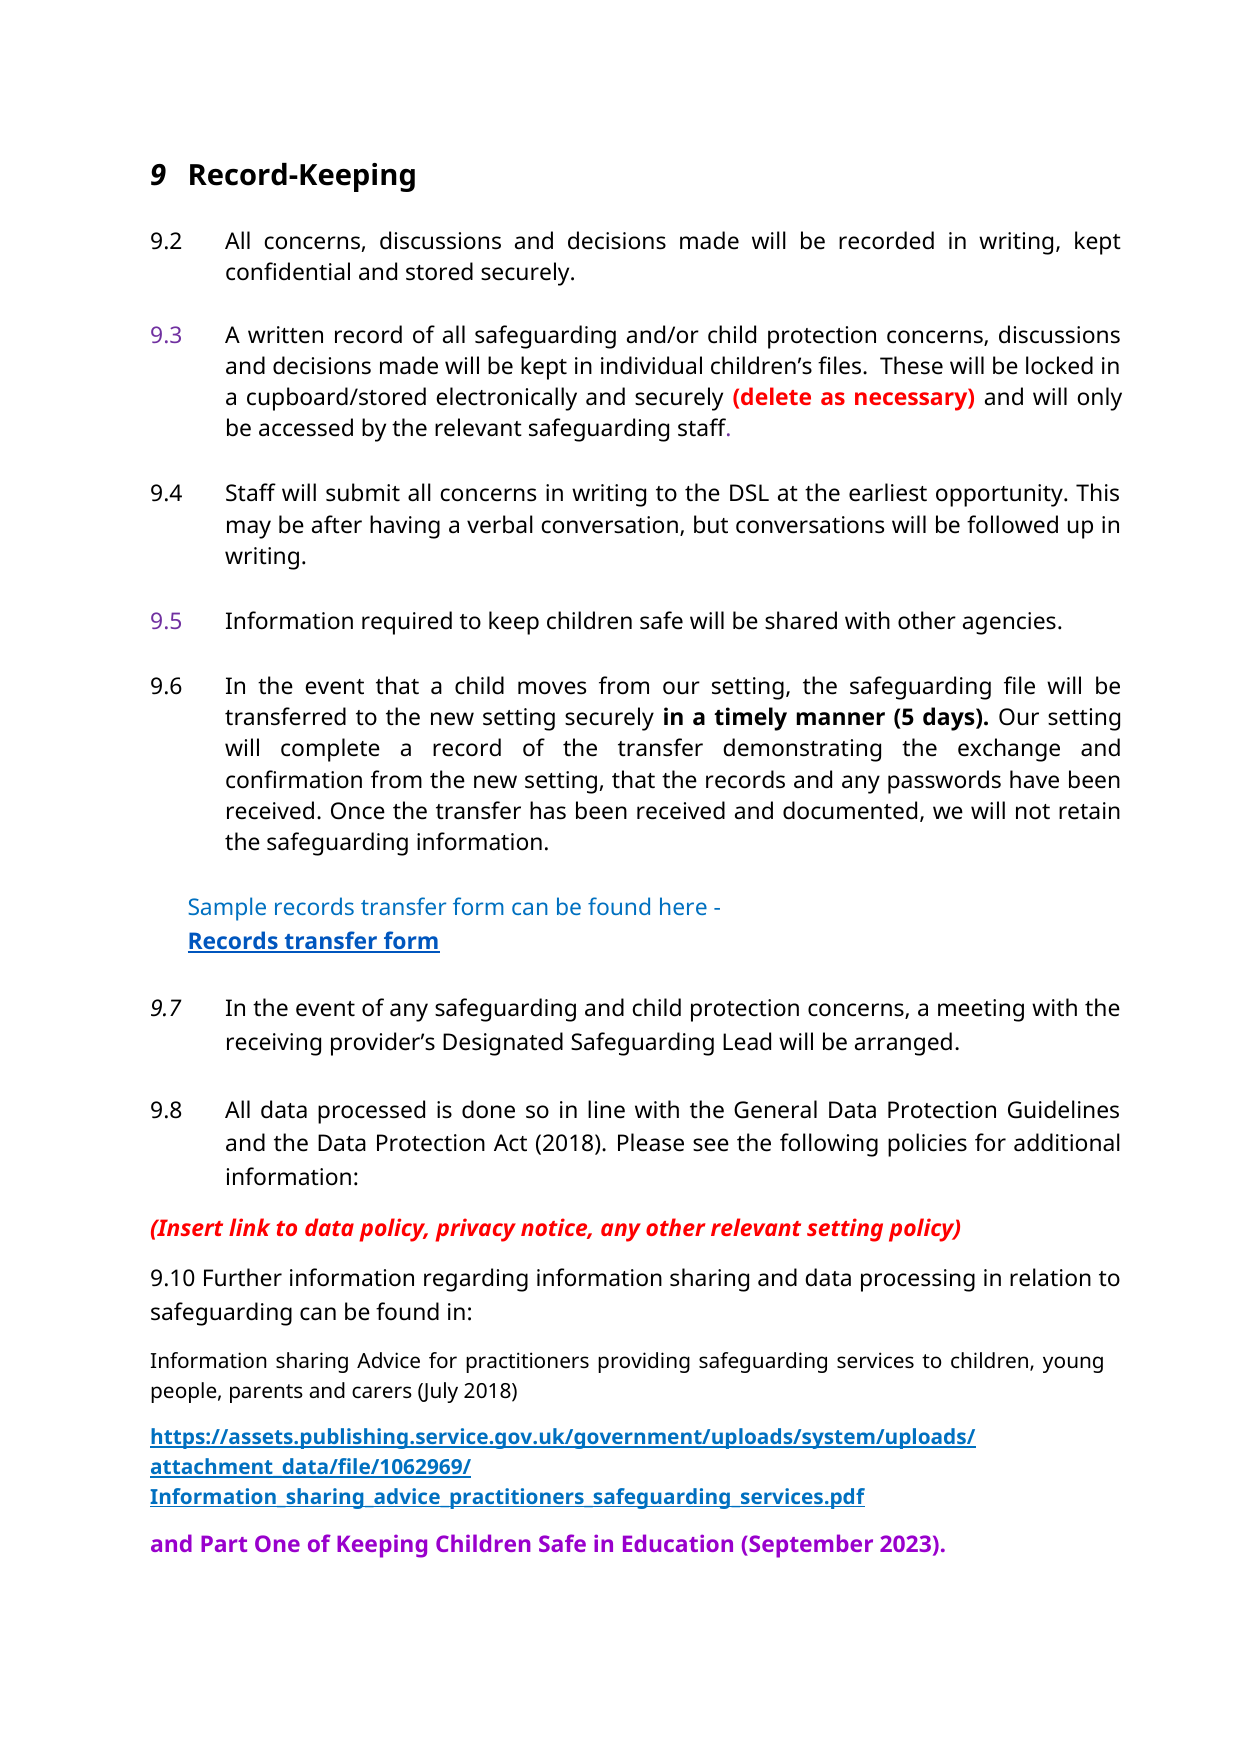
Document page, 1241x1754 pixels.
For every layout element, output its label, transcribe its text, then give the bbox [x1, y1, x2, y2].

list In the event that a child moves from our setting, the safeguarding file will be transferred to the new setting securely in a timely manner (5 days). Our setting will complete a record of the transfer demonstrating the exchange and confirmation from the new setting, that the records and any passwords have been received. Once the transfer has been received and documented, we will not retain the safeguarding information. [150, 670, 1122, 857]
text (Insert link to data policy, privacy notice, any other relevant setting policy) [150, 1211, 1122, 1243]
text 9.10 Further information regarding information sharing and data processing in relation to safeguarding can be found in: [150, 1262, 1122, 1327]
text https://assets.publishing.service.gov.uk/government/uploads/system/uploads/attachment_data/file/1062969/Information_sharing_advice_practitioners_safeguarding_services.pdf [150, 1422, 1107, 1510]
list All data processed is done so in line with the General Data Protection Guidelines and the Data Protection Act (2018). Please see the following policies for additional information: [150, 1093, 1122, 1192]
list Staff will submit all concerns in writing to the DSL at the earliest opportunity. This may be after having a verbal conversation, but conversations will be followed up in writing. [150, 477, 1122, 571]
text Information sharing Advice for practitioners providing safeguarding services to children, young people, parents and carers (July 2018) [150, 1346, 1107, 1404]
list In the event of any safeguarding and child protection concerns, a meeting with the receiving provider’s Designated Safeguarding Lead will be arranged. [150, 992, 1122, 1057]
list Sample records transfer form can be found here - Records transfer form [187, 891, 1122, 956]
subtitle Record-Keeping [150, 154, 1122, 193]
list All concerns, discussions and decisions made will be recorded in writing, kept confidential and stored securely. [150, 225, 1122, 287]
text and Part One of Keeping Children Safe in Education (September 2023). [150, 1528, 1122, 1559]
list A written record of all safeguarding and/or child protection concerns, discussions and decisions made will be kept in individual children’s files. These will be locked in a cupboard/stored electronically and securely (delete as necessary) and will only be accessed by the relevant safeguarding staff. [150, 318, 1122, 443]
list Information required to keep children safe will be shared with other agencies. [150, 605, 1122, 636]
